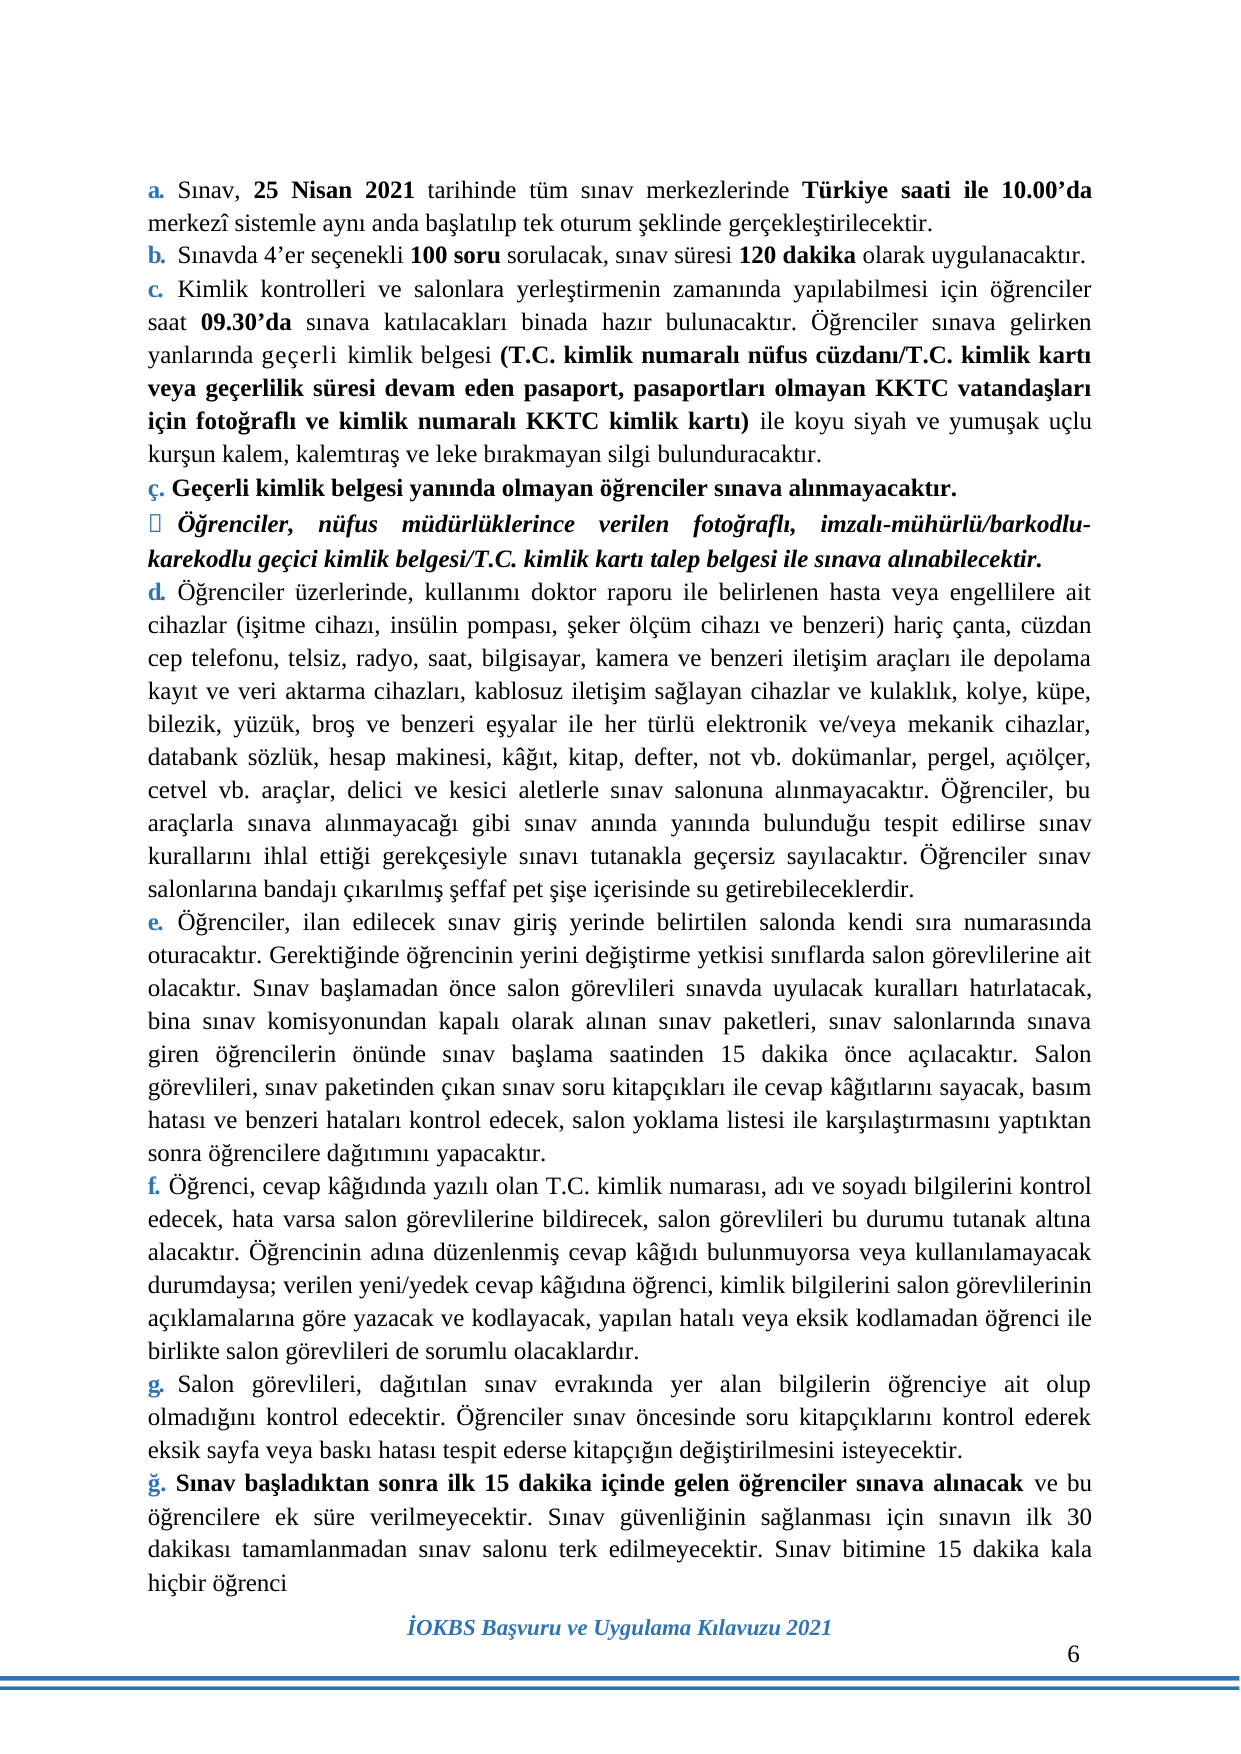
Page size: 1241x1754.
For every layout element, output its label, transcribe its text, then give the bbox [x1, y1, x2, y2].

picture [0, 1676, 1240, 1690]
subtitle ç. Geçerli kimlik belgesi yanında olmayan öğrenciler sınava alınmayacaktır. [148, 473, 1180, 501]
list Kimlik kontrolleri ve salonlara yerleştirmenin zamanında yapılabilmesi için öğrenciler saat 09.30’da sınava katılacakları binada hazır bulunacaktır. Öğrenciler sınava gelirken yanlarında geçerli kimlik belgesi (T.C. kimlik numaralı nüfus cüzdanı/T.C. kimlik kartı veya geçerlilik süresi devam eden pasaport, pasaportları olmayan KKTC vatandaşları için fotoğraflı ve kimlik numaralı KKTC kimlik kartı) ile koyu siyah ve yumuşak uçlu kurşun kalem, kalemtıraş ve leke bırakmayan silgi bulunduracaktır. [148, 274, 1092, 468]
list Sınavda 4’er seçenekli 100 soru sorulacak, sınav süresi 120 dakika olarak uygulanacaktır. [148, 241, 1180, 269]
list Öğrenci, cevap kâğıdında yazılı olan T.C. kimlik numarası, adı ve soyadı bilgilerini kontrol edecek, hata varsa salon görevlilerine bildirecek, salon görevlileri bu durumu tutanak altına alacaktır. Öğrencinin adına düzenlenmiş cevap kâğıdı bulunmuyorsa veya kullanılamayacak durumdaysa; verilen yeni/yedek cevap kâğıdına öğrenci, kimlik bilgilerini salon görevlilerinin açıklamalarına göre yazacak ve kodlayacak, yapılan hatalı veya eksik kodlamadan öğrenci ile birlikte salon görevlileri de sorumlu olacaklardır. [148, 1171, 1092, 1365]
subtitle Öğrenciler, nüfus müdürlüklerince verilen fotoğraflı, imzalı-mühürlü/barkodlu- karekodlu geçici kimlik belgesi/T.C. kimlik kartı talep belgesi ile sınava alınabilecektir. [148, 506, 1092, 573]
list Sınav, 25 Nisan 2021 tarihinde tüm sınav merkezlerinde Türkiye saati ile 10.00’da merkezî sistemle aynı anda başlatılıp tek oturum şeklinde gerçekleştirilecektir. [148, 175, 1092, 237]
list Öğrenciler üzerlerinde, kullanımı doktor raporu ile belirlenen hasta veya engellilere ait cihazlar (işitme cihazı, insülin pompası, şeker ölçüm cihazı ve benzeri) hariç çanta, cüzdan cep telefonu, telsiz, radyo, saat, bilgisayar, kamera ve benzeri iletişim araçları ile depolama kayıt ve veri aktarma cihazları, kablosuz iletişim sağlayan cihazlar ve kulaklık, kolye, küpe, bilezik, yüzük, broş ve benzeri eşyalar ile her türlü elektronik ve/veya mekanik cihazlar, databank sözlük, hesap makinesi, kâğıt, kitap, defter, not vb. dokümanlar, pergel, açıölçer, cetvel vb. araçlar, delici ve kesici aletlerle sınav salonuna alınmayacaktır. Öğrenciler, bu araçlarla sınava alınmayacağı gibi sınav anında yanında bulunduğu tespit edilirse sınav kurallarını ihlal ettiği gerekçesiyle sınavı tutanakla geçersiz sayılacaktır. Öğrenciler sınav salonlarına bandajı çıkarılmış şeffaf pet şişe içerisinde su getirebileceklerdir. [148, 577, 1092, 903]
list Salon görevlileri, dağıtılan sınav evrakında yer alan bilgilerin öğrenciye ait olup olmadığını kontrol edecektir. Öğrenciler sınav öncesinde soru kitapçıklarını kontrol ederek eksik sayfa veya baskı hatası tespit ederse kitapçığın değiştirilmesini isteyecektir. [148, 1369, 1092, 1464]
list Öğrenciler, ilan edilecek sınav giriş yerinde belirtilen salonda kendi sıra numarasında oturacaktır. Gerektiğinde öğrencinin yerini değiştirme yetkisi sınıflarda salon görevlilerine ait olacaktır. Sınav başlamadan önce salon görevlileri sınavda uyulacak kuralları hatırlatacak, bina sınav komisyonundan kapalı olarak alınan sınav paketleri, sınav salonlarında sınava giren öğrencilerin önünde sınav başlama saatinden 15 dakika önce açılacaktır. Salon görevlileri, sınav paketinden çıkan sınav soru kitapçıkları ile cevap kâğıtlarını sayacak, basım hatası ve benzeri hataları kontrol edecek, salon yoklama listesi ile karşılaştırmasını yaptıktan sonra öğrencilere dağıtımını yapacaktır. [148, 907, 1092, 1167]
text ğ. Sınav başladıktan sonra ilk 15 dakika içinde gelen öğrenciler sınava alınacak ve bu öğrencilere ek süre verilmeyecektir. Sınav güvenliğinin sağlanması için sınavın ilk 30 dakikası tamamlanmadan sınav salonu terk edilmeyecektir. Sınav bitimine 15 dakika kala hiçbir öğrenci [148, 1468, 1092, 1596]
